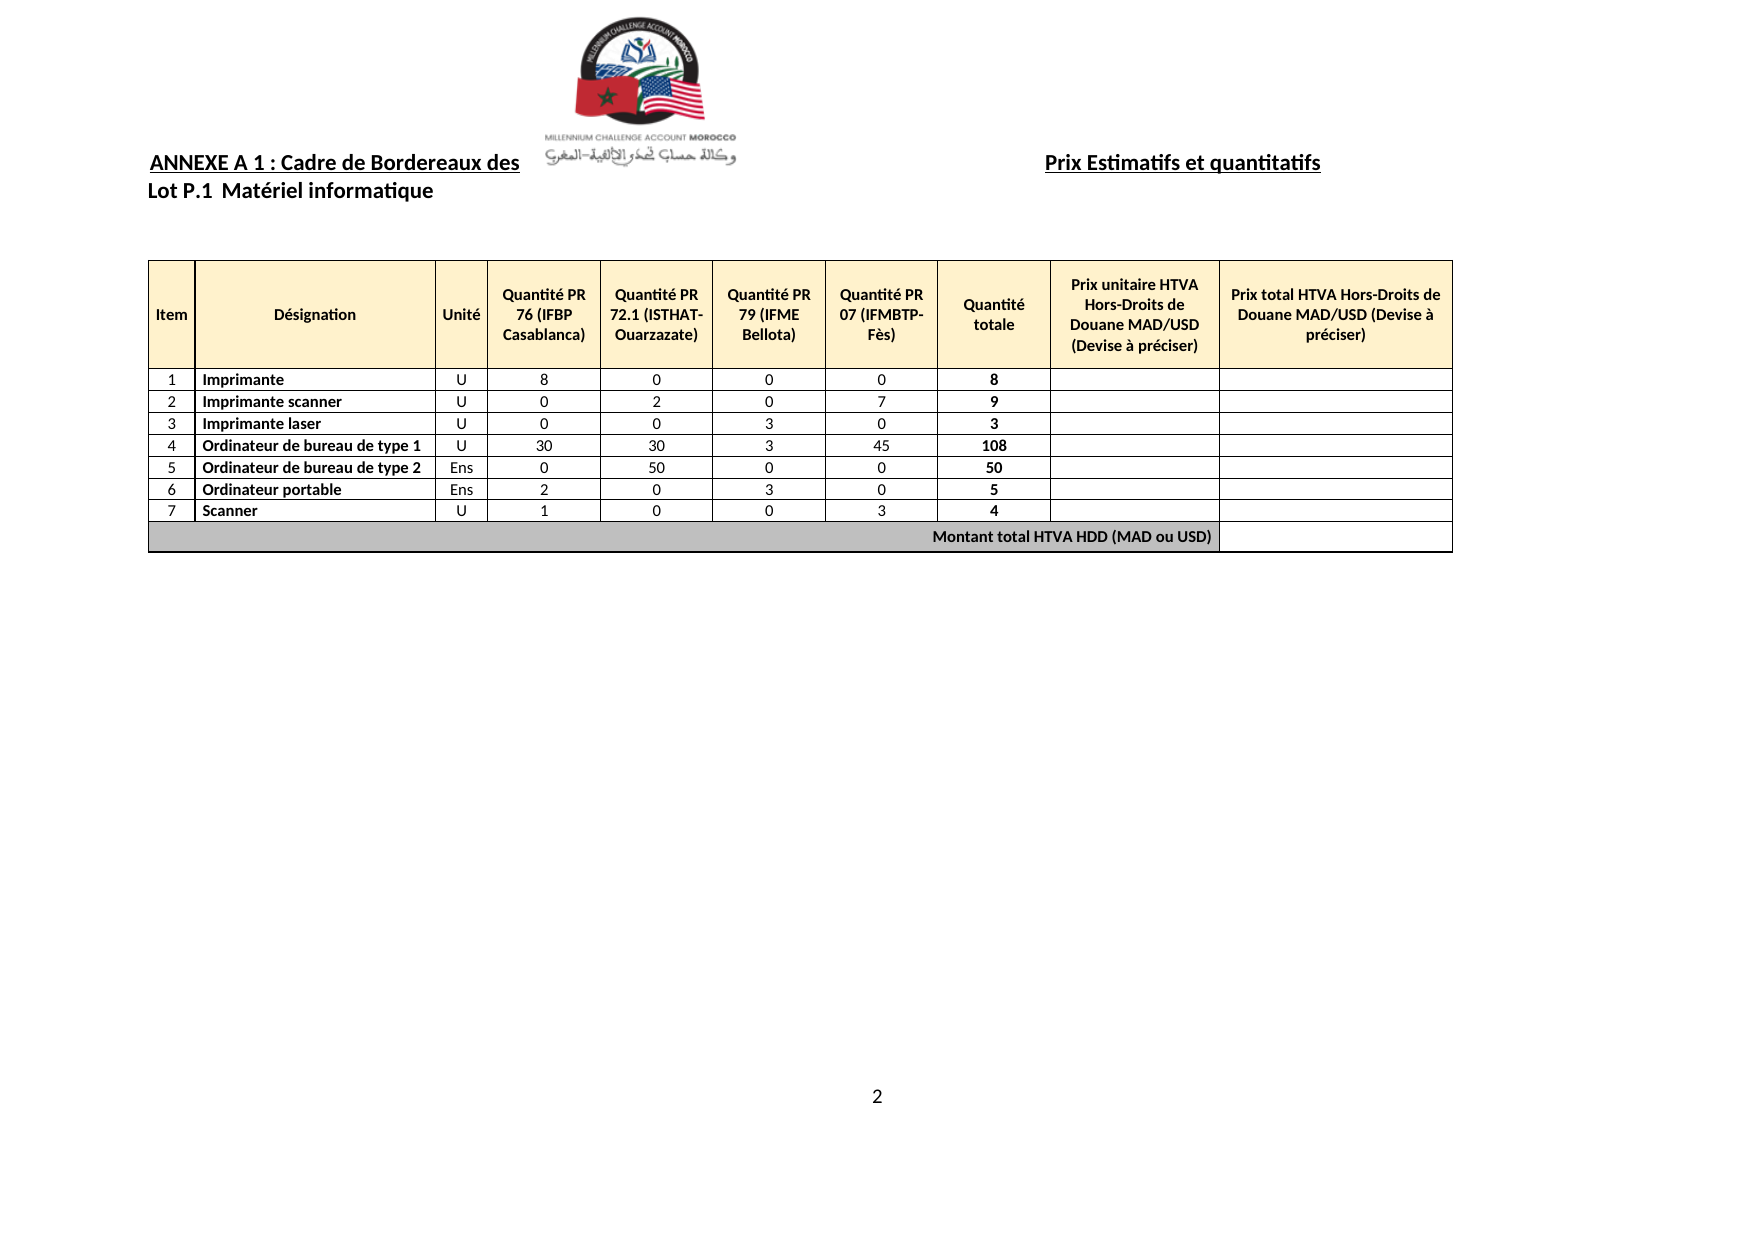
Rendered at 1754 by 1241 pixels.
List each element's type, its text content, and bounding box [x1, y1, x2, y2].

table_cell 1 [149, 369, 194, 390]
table_cell Ordinateur de bureau de type 1 [196, 435, 435, 456]
table_cell 45 [826, 435, 937, 456]
table_cell [1051, 369, 1219, 390]
table_cell [1051, 391, 1219, 412]
picture [540, 0, 741, 148]
table_header Quantité PR 76 (IFBP Casablanca) [488, 261, 600, 368]
table_cell 0 [713, 457, 825, 477]
table_cell 0 [713, 391, 825, 412]
table_cell 3 [826, 500, 937, 521]
table_cell 50 [938, 457, 1050, 477]
table_cell 0 [601, 369, 712, 390]
table_cell [1220, 479, 1452, 499]
table_cell 0 [713, 500, 825, 521]
table_cell Imprimante [196, 369, 435, 390]
table_cell 108 [938, 435, 1050, 456]
table_cell Ens [436, 457, 487, 477]
table_cell Imprimante laser [196, 413, 435, 434]
table_cell Scanner [196, 500, 435, 521]
table_header Unité [436, 261, 487, 368]
table_cell [1051, 500, 1219, 521]
table_cell [1220, 413, 1452, 434]
table_cell 0 [601, 413, 712, 434]
table_cell 30 [488, 435, 600, 456]
text ANNEXE A 1 : Cadre de Bordereaux des Prix Estimatifs et quantitatifs [148, 148, 1606, 176]
table_cell 3 [713, 413, 825, 434]
table_header Prix total HTVA Hors-Droits de Douane MAD/USD (Devise à préciser) [1220, 261, 1452, 368]
table_cell Imprimante scanner [196, 391, 435, 412]
table_cell 0 [488, 391, 600, 412]
table_header Quantité PR 79 (IFME Bellota) [713, 261, 825, 368]
table_cell 0 [488, 413, 600, 434]
table_cell 3 [713, 479, 825, 499]
table_cell Ordinateur portable [196, 479, 435, 499]
table_cell 0 [826, 479, 937, 499]
table_header Item [149, 261, 194, 368]
table_cell [1220, 435, 1452, 456]
table_cell 5 [149, 457, 194, 477]
table_cell 2 [488, 479, 600, 499]
table_header Prix unitaire HTVA Hors-Droits de Douane MAD/USD (Devise à préciser) [1051, 261, 1219, 368]
table_header Quantité PR 07 (IFMBTP-Fès) [826, 261, 937, 368]
table_header Quantité PR 72.1 (ISTHAT-Ouarzazate) [601, 261, 712, 368]
table_cell 3 [149, 413, 194, 434]
table_cell [1220, 457, 1452, 477]
table_cell 6 [149, 479, 194, 499]
table_cell U [436, 500, 487, 521]
table_cell 0 [826, 413, 937, 434]
table_cell 3 [713, 435, 825, 456]
table_cell 4 [149, 435, 194, 456]
table_cell 1 [488, 500, 600, 521]
table_cell 0 [601, 500, 712, 521]
table_cell U [436, 413, 487, 434]
table_cell [1220, 500, 1452, 521]
table_cell [1051, 435, 1219, 456]
table_cell 4 [938, 500, 1050, 521]
table_cell U [436, 369, 487, 390]
table_cell 50 [601, 457, 712, 477]
table_cell U [436, 435, 487, 456]
table_cell 5 [938, 479, 1050, 499]
table_cell 2 [149, 391, 194, 412]
table_cell [1220, 391, 1452, 412]
table_cell Montant total HTVA HDD (MAD ou USD) [149, 522, 1219, 551]
table_cell 8 [938, 369, 1050, 390]
table_cell [1051, 413, 1219, 434]
table_cell 7 [826, 391, 937, 412]
table_cell 0 [713, 369, 825, 390]
table_header Quantité totale [938, 261, 1050, 368]
table_cell [1220, 369, 1452, 390]
table_cell 9 [938, 391, 1050, 412]
text Lot P.1 Matériel informatique [148, 176, 1606, 204]
table_cell 7 [149, 500, 194, 521]
table_cell Ordinateur de bureau de type 2 [196, 457, 435, 477]
table_header Désignation [196, 261, 435, 368]
table_cell 30 [601, 435, 712, 456]
table_cell 0 [826, 457, 937, 477]
table_cell [1051, 457, 1219, 477]
table_cell 2 [601, 391, 712, 412]
table_cell [1051, 479, 1219, 499]
table_cell U [436, 391, 487, 412]
table_cell 3 [938, 413, 1050, 434]
table_cell 0 [601, 479, 712, 499]
table_cell 0 [826, 369, 937, 390]
table_cell Ens [436, 479, 487, 499]
table_cell [1220, 522, 1452, 551]
table_cell 8 [488, 369, 600, 390]
table_cell 0 [488, 457, 600, 477]
